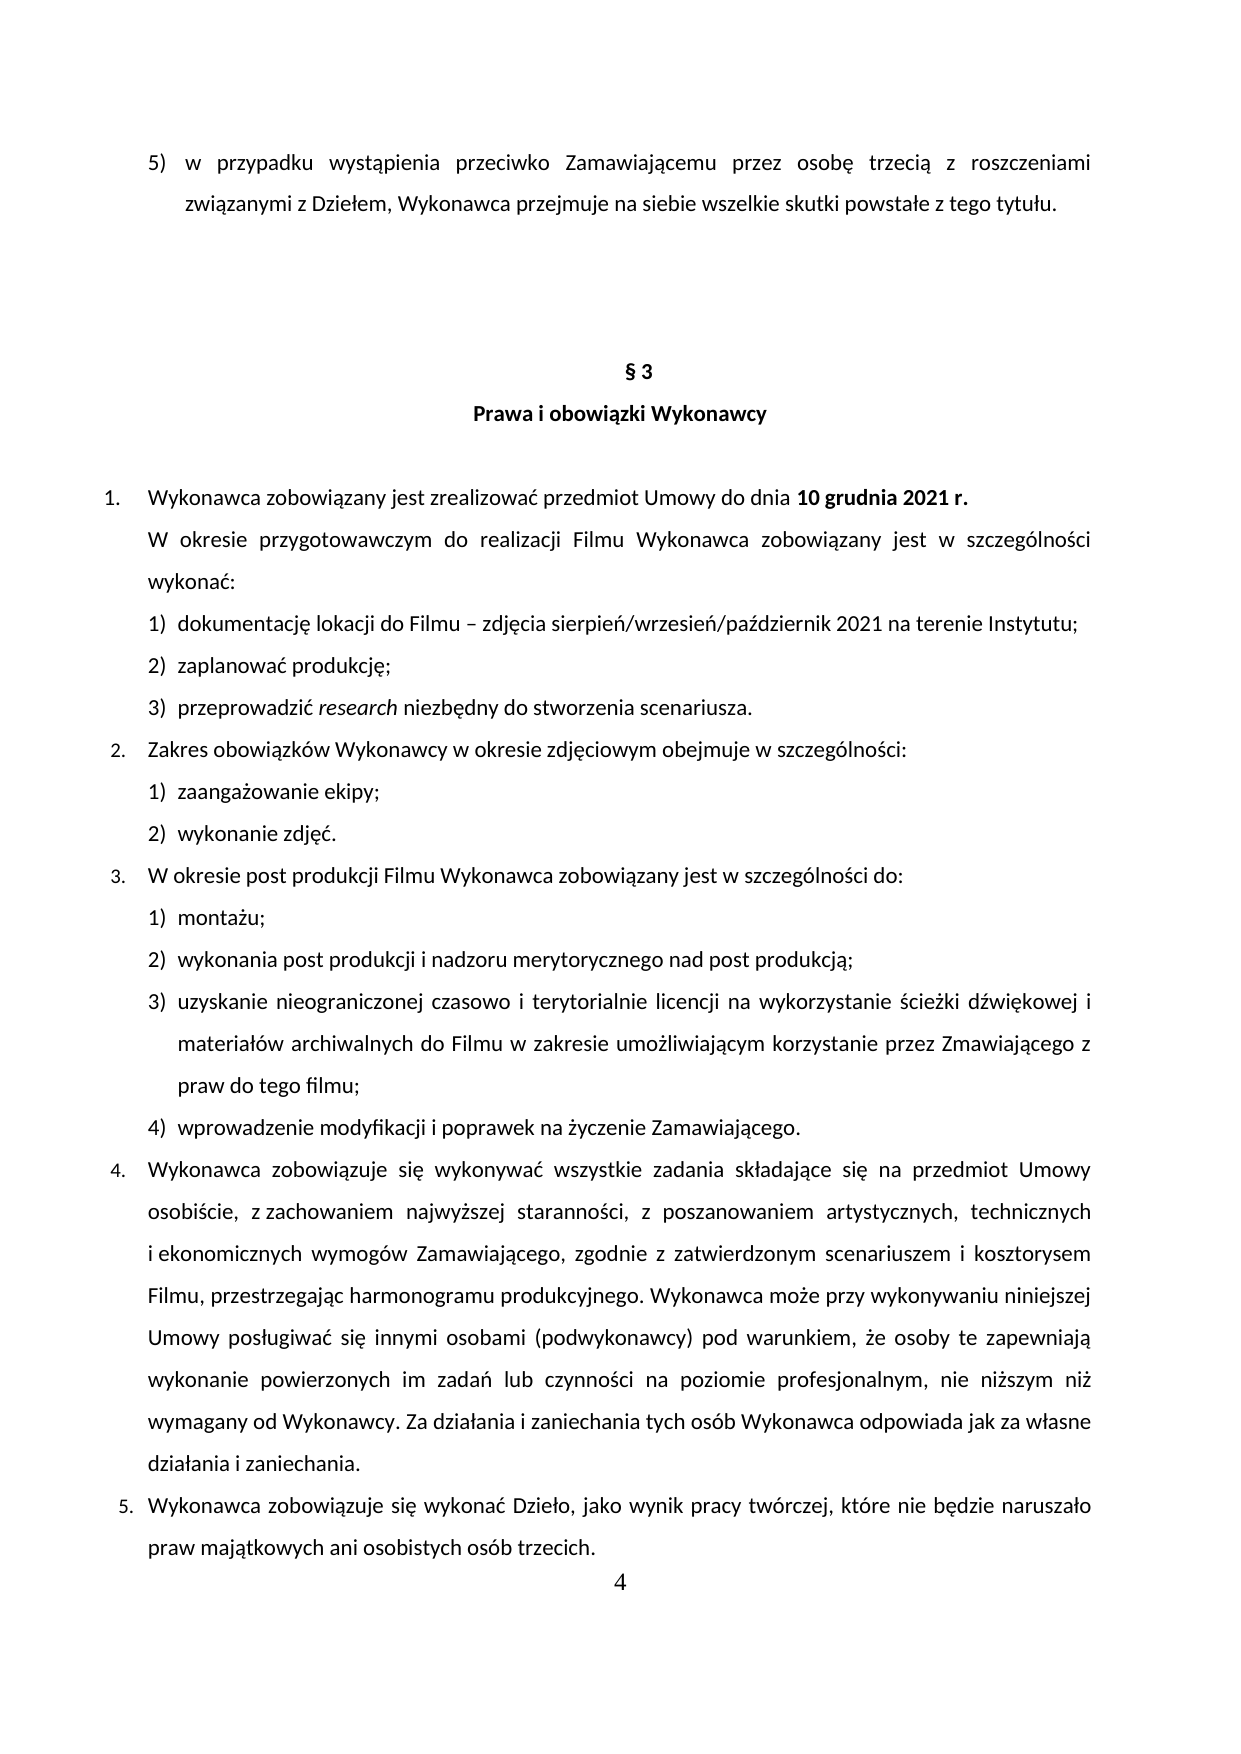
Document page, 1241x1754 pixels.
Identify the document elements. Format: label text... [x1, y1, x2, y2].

list § 3 [185, 357, 1093, 386]
list w przypadku wystąpienia przeciwko Zamawiającemu przez osobę trzecią z roszczeniami związanymi z Dziełem, Wykonawca przejmuje na siebie wszelkie skutki powstałe z tego tytułu. [148, 148, 1093, 218]
list wykonanie zdjęć. [148, 819, 1093, 847]
list zaplanować produkcję; [148, 651, 1093, 679]
list wykonania post produkcji i nadzoru merytorycznego nad post produkcją; [148, 945, 1093, 973]
list montażu; [148, 903, 1093, 931]
list Wykonawca zobowiązuje się wykonywać wszystkie zadania składające się na przedmiot Umowy osobiście, z zachowaniem najwyższej staranności, z poszanowaniem artystycznych, technicznych i ekonomicznych wymogów Zamawiającego, zgodnie z zatwierdzonym scenariuszem i kosztorysem Filmu, przestrzegając harmonogramu produkcyjnego. Wykonawca może przy wykonywaniu niniejszej Umowy posługiwać się innymi osobami (podwykonawcy) pod warunkiem, że osoby te zapewniają wykonanie powierzonych im zadań lub czynności na poziomie profesjonalnym, nie niższym niż wymagany od Wykonawcy. Za działania i zaniechania tych osób Wykonawca odpowiada jak za własne działania i zaniechania. [110, 1155, 1093, 1477]
list Zakres obowiązków Wykonawcy w okresie zdjęciowym obejmuje w szczególności: [110, 735, 1093, 763]
list zaangażowanie ekipy; [148, 777, 1093, 805]
list Wykonawca zobowiązany jest zrealizować przedmiot Umowy do dnia 10 grudnia 2021 r. [103, 483, 1093, 511]
text W okresie przygotowawczym do realizacji Filmu Wykonawca zobowiązany jest w szczególności wykonać: [148, 525, 1093, 595]
list wprowadzenie modyfikacji i poprawek na życzenie Zamawiającego. [148, 1113, 1093, 1141]
list dokumentację lokacji do Filmu – zdjęcia sierpień/wrzesień/październik 2021 na terenie Instytutu; [148, 609, 1093, 637]
list Wykonawca zobowiązuje się wykonać Dzieło, jako wynik pracy twórczej, które nie będzie naruszało praw majątkowych ani osobistych osób trzecich. [118, 1491, 1093, 1561]
list uzyskanie nieograniczonej czasowo i terytorialnie licencji na wykorzystanie ścieżki dźwiękowej i materiałów archiwalnych do Filmu w zakresie umożliwiającym korzystanie przez Zmawiającego z praw do tego filmu; [148, 987, 1093, 1099]
list W okresie post produkcji Filmu Wykonawca zobowiązany jest w szczególności do: [110, 861, 1093, 889]
list przeprowadzić research niezbędny do stworzenia scenariusza. [148, 693, 1093, 721]
text Prawa i obowiązki Wykonawcy [148, 399, 1093, 427]
